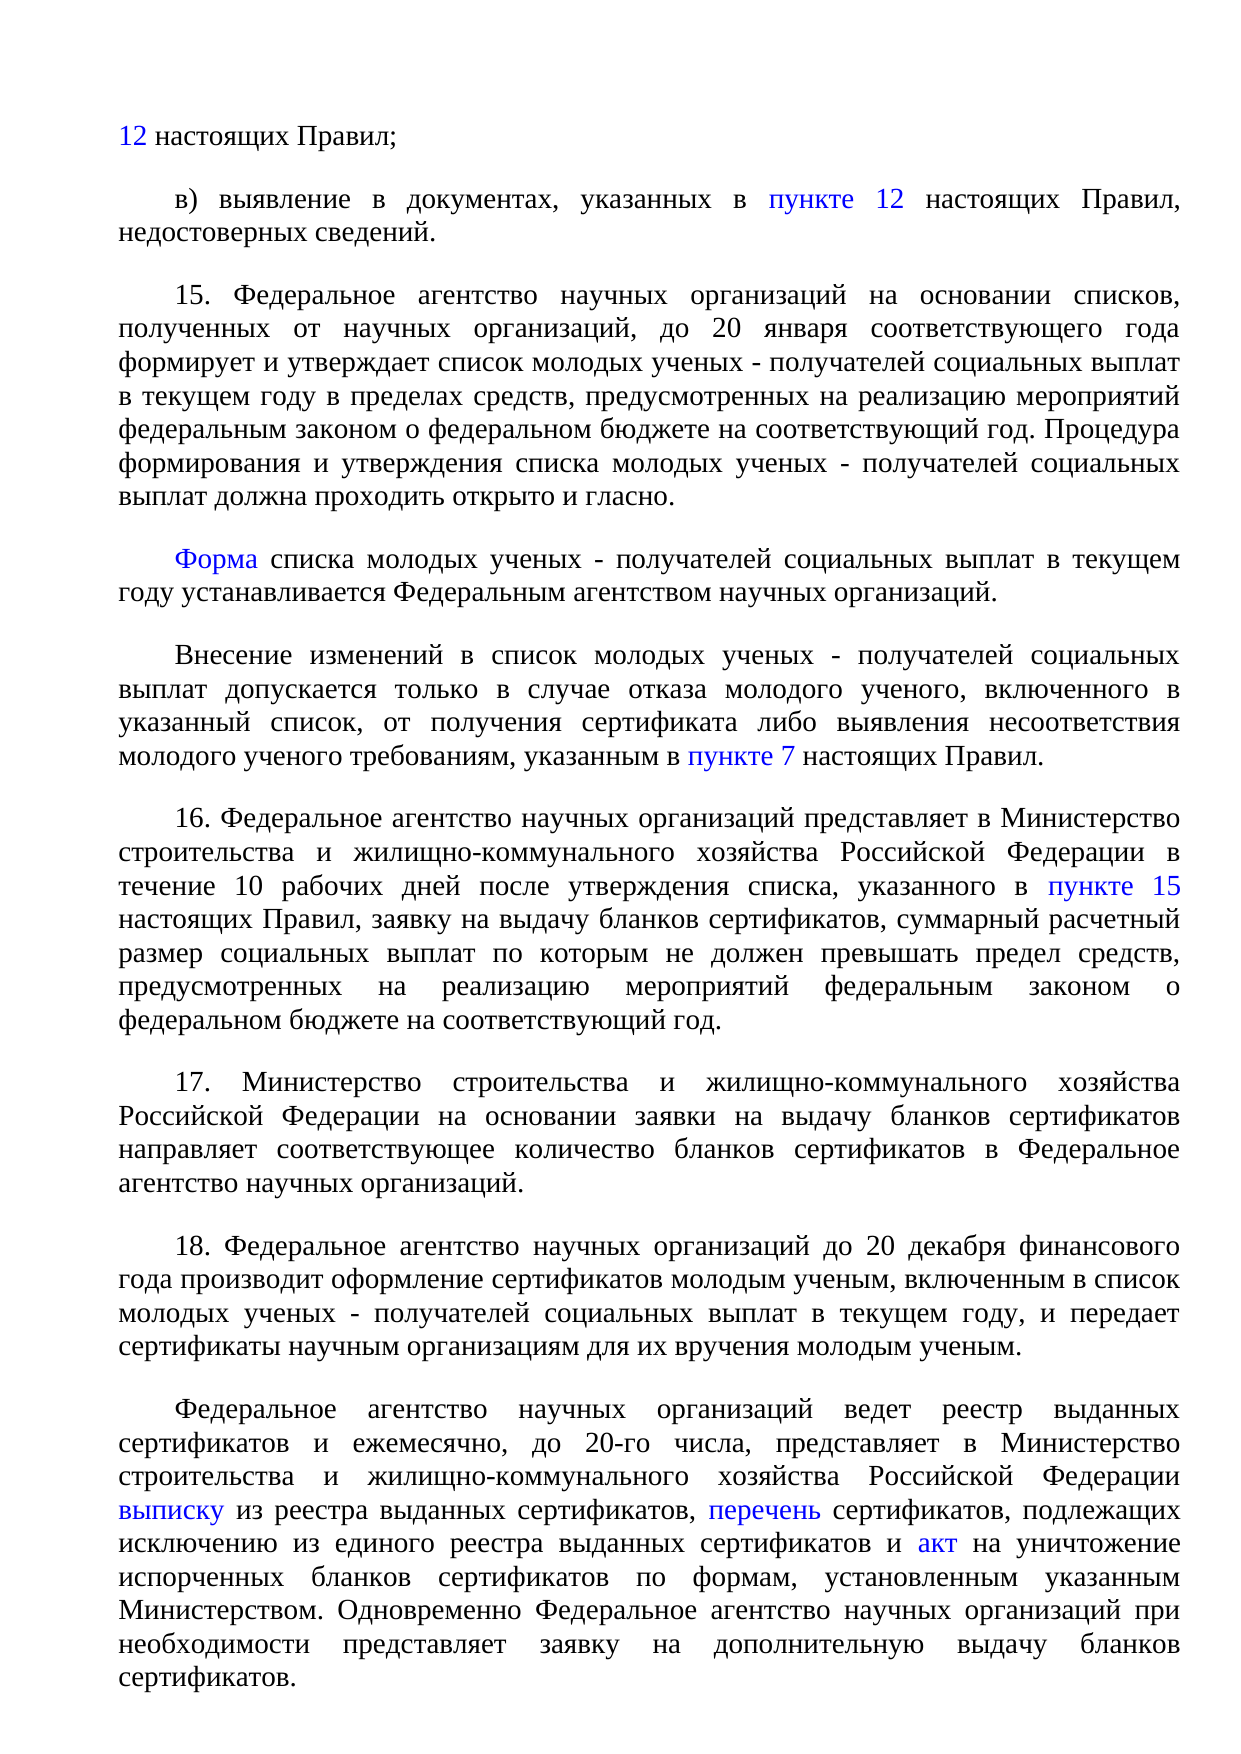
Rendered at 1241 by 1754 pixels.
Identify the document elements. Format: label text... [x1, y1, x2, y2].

text Внесение изменений в список молодых ученых - получателей социальных выплат допускается только в случае отказа молодого ученого, включенного в указанный список, от получения сертификата либо выявления несоответствия молодого ученого требованиям, указанным в пункте 7 настоящих Правил. [118, 637, 1181, 771]
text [118, 118, 1181, 152]
text 18. Федеральное агентство научных организаций до 20 декабря финансового года производит оформление сертификатов молодым ученым, включенным в список молодых ученых - получателей социальных выплат в текущем году, и передает сертификаты научным организациям для их вручения молодым ученым. [118, 1228, 1181, 1362]
text Форма списка молодых ученых - получателей социальных выплат в текущем году устанавливается Федеральным агентством научных организаций. [118, 541, 1181, 608]
text Федеральное агентство научных организаций ведет реестр выданных сертификатов и ежемесячно, до 20-го числа, представляет в Министерство строительства и жилищно-коммунального хозяйства Российской Федерации выписку из реестра выданных сертификатов, перечень сертификатов, подлежащих исключению из единого реестра выданных сертификатов и акт на уничтожение испорченных бланков сертификатов по формам, установленным указанным Министерством. Одновременно Федеральное агентство научных организаций при необходимости представляет заявку на дополнительную выдачу бланков сертификатов. [118, 1391, 1181, 1693]
text в) выявление в документах, указанных в пункте 12 настоящих Правил, недостоверных сведений. [118, 181, 1181, 248]
text 15. Федеральное агентство научных организаций на основании списков, полученных от научных организаций, до 20 января соответствующего года формирует и утверждает список молодых ученых - получателей социальных выплат в текущем году в пределах средств, предусмотренных на реализацию мероприятий федеральным законом о федеральном бюджете на соответствующий год. Процедура формирования и утверждения списка молодых ученых - получателей социальных выплат должна проходить открыто и гласно. [118, 277, 1181, 512]
text 16. Федеральное агентство научных организаций представляет в Министерство строительства и жилищно-коммунального хозяйства Российской Федерации в течение 10 рабочих дней после утверждения списка, указанного в пункте 15 настоящих Правил, заявку на выдачу бланков сертификатов, суммарный расчетный размер социальных выплат по которым не должен превышать предел средств, предусмотренных на реализацию мероприятий федеральным законом о федеральном бюджете на соответствующий год. [118, 801, 1181, 1035]
text 17. Министерство строительства и жилищно-коммунального хозяйства Российской Федерации на основании заявки на выдачу бланков сертификатов направляет соответствующее количество бланков сертификатов в Федеральное агентство научных организаций. [118, 1064, 1181, 1199]
